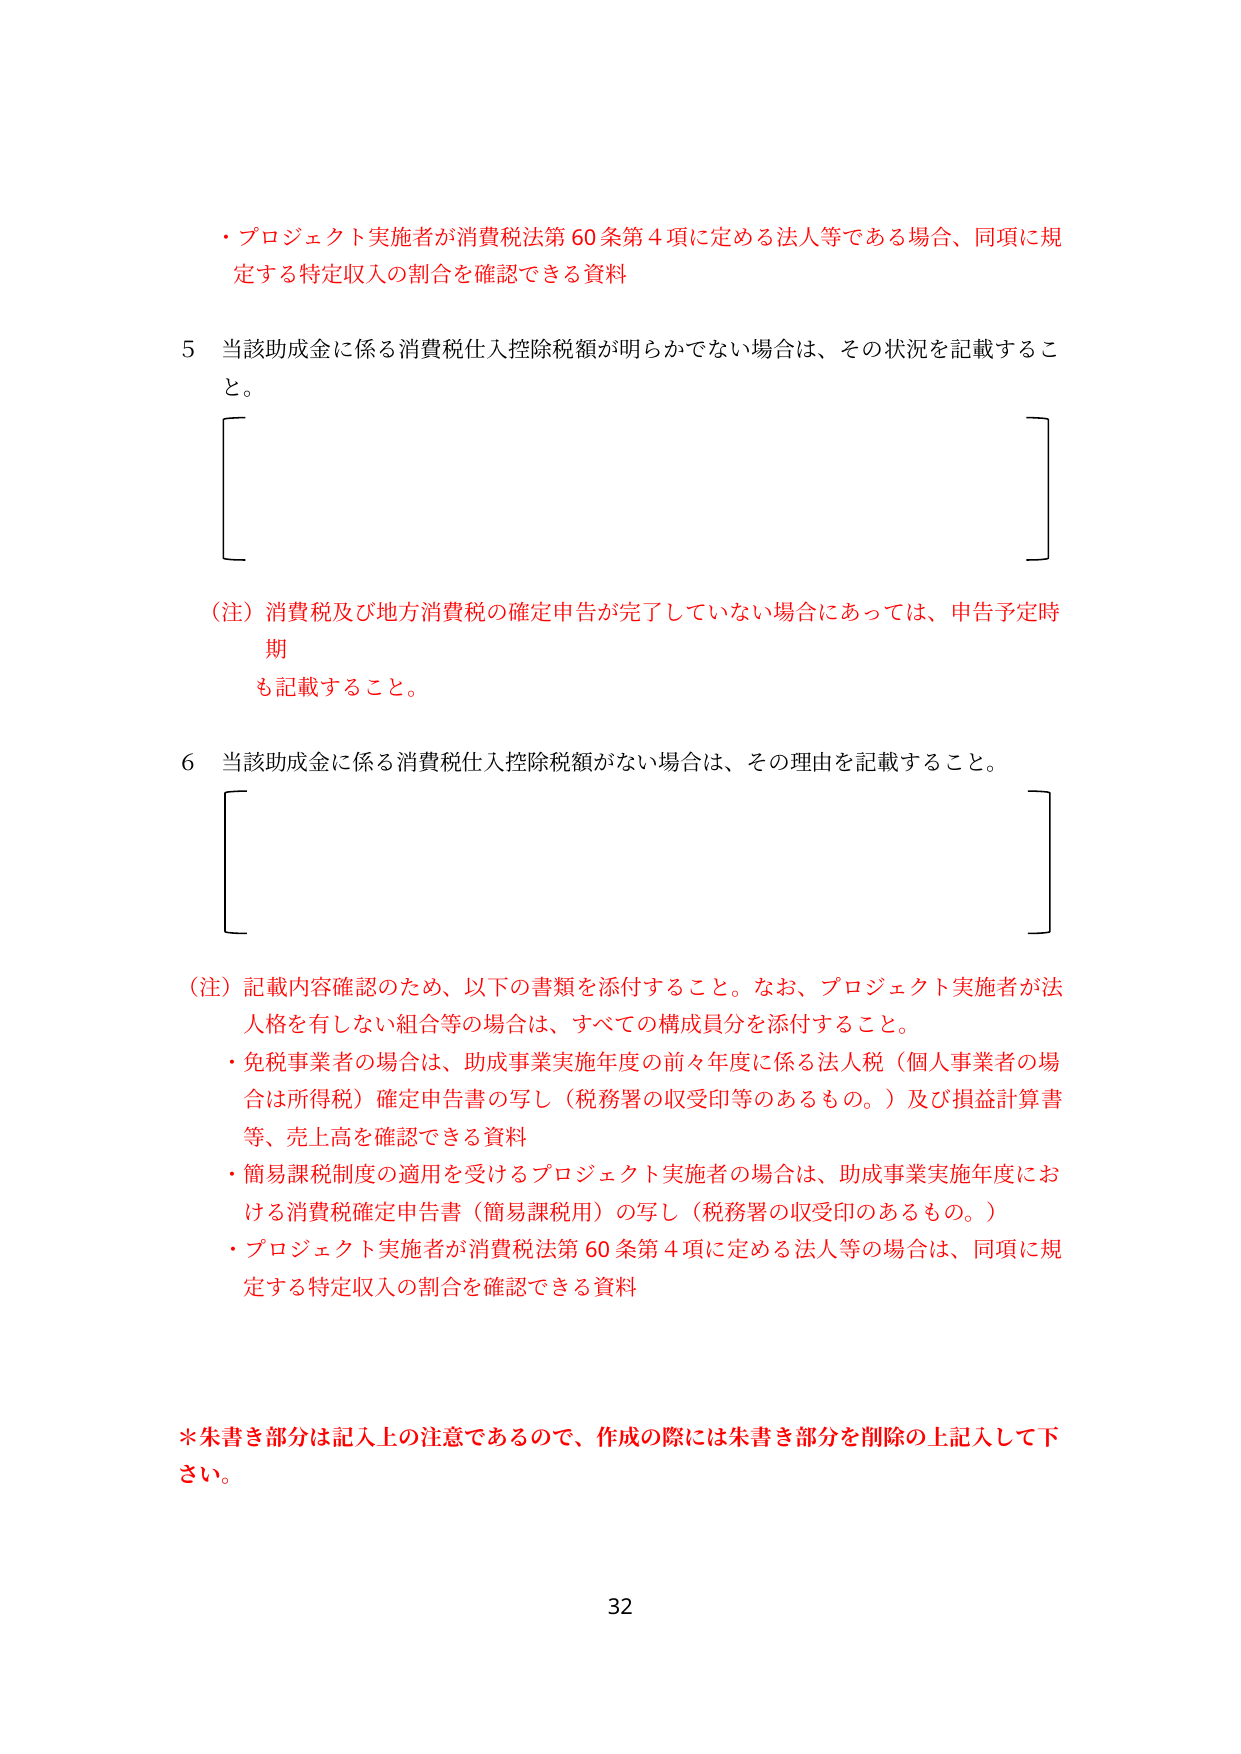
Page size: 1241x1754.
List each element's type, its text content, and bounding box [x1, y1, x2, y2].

text （注）記載内容確認のため、以下の書類を添付すること。なお、プロジェクト実施者が法人格を有しない組合等の場合は、すべての構成員分を添付すること。 [177, 967, 1063, 1042]
text ５ 当該助成金に係る消費税仕入控除税額が明らかでない場合は、その状況を記載すること。 [177, 329, 1063, 404]
text ６ 当該助成金に係る消費税仕入控除税額がない場合は、その理由を記載すること。 [177, 742, 1063, 779]
text ・プロジェクト実施者が消費税法第60条第４項に定める法人等である場合、同項に規定する特定収入の割合を確認できる資料 [177, 217, 1063, 292]
text ・プロジェクト実施者が消費税法第60条第４項に定める法人等の場合は、同項に規定する特定収入の割合を確認できる資料 [177, 1229, 1063, 1304]
text ＊朱書き部分は記入上の注意であるので、作成の際には朱書き部分を削除の上記入して下さい。 [177, 1417, 1063, 1492]
text も記載すること。 [254, 667, 1063, 704]
text （注）消費税及び地方消費税の確定申告が完了していない場合にあっては、申告予定時期 [177, 592, 1063, 667]
text ・簡易課税制度の適用を受けるプロジェクト実施者の場合は、助成事業実施年度における消費税確定申告書（簡易課税用）の写し（税務署の収受印のあるもの。） [177, 1154, 1063, 1229]
text ・免税事業者の場合は、助成事業実施年度の前々年度に係る法人税（個人事業者の場合は所得税）確定申告書の写し（税務署の収受印等のあるもの。）及び損益計算書等、売上高を確認できる資料 [177, 1042, 1063, 1154]
